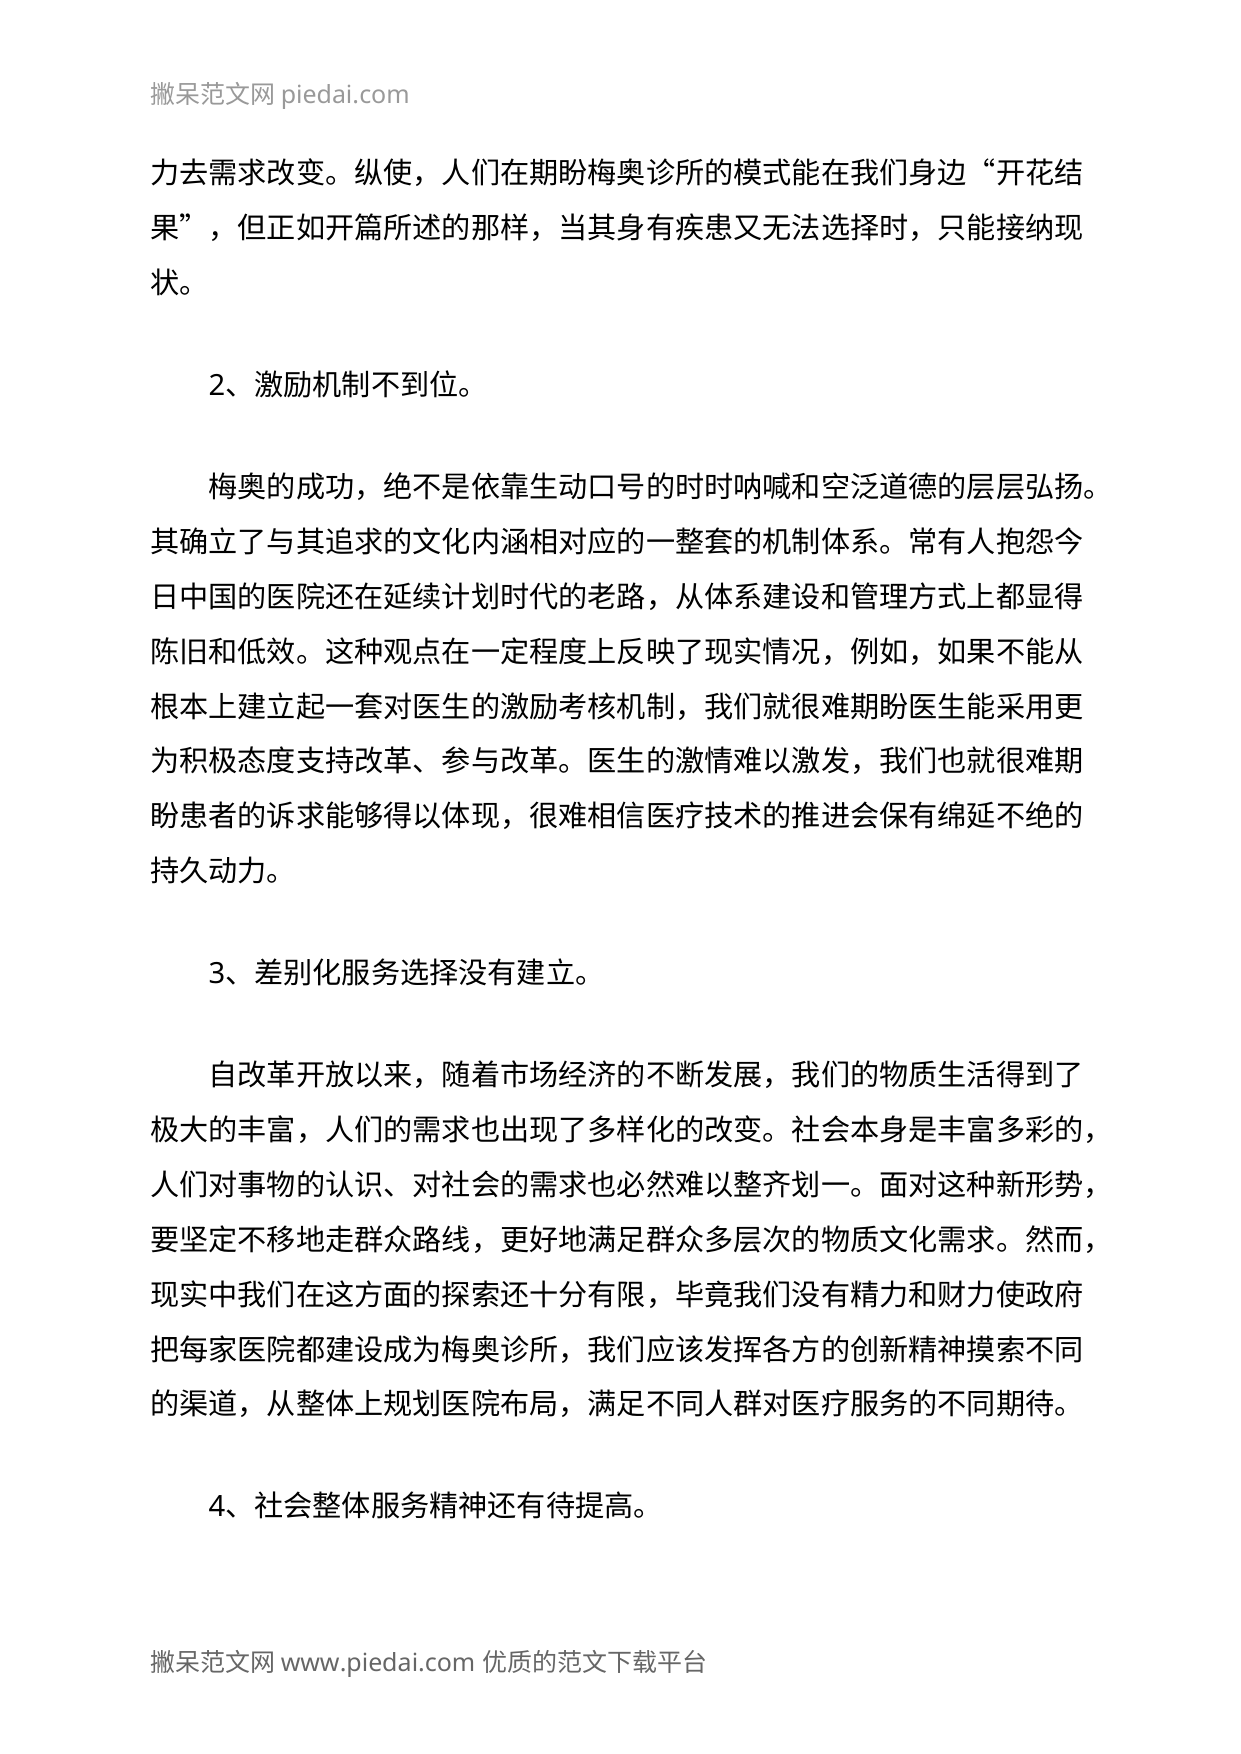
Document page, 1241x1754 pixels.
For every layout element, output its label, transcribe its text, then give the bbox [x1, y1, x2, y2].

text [150, 150, 1090, 302]
text 4、社会整体服务精神还有待提高。 [150, 1483, 1090, 1525]
text 2、激励机制不到位。 [150, 362, 1090, 404]
text 自改革开放以来，随着市场经济的不断发展，我们的物质生活得到了极大的丰富，人们的需求也出现了多样化的改变。社会本身是丰富多彩的，人们对事物的认识、对社会的需求也必然难以整齐划一。面对这种新形势，要坚定不移地走群众路线，更好地满足群众多层次的物质文化需求。然而，现实中我们在这方面的探索还十分有限，毕竟我们没有精力和财力使政府把每家医院都建设成为梅奥诊所，我们应该发挥各方的创新精神摸索不同的渠道，从整体上规划医院布局，满足不同人群对医疗服务的不同期待。 [150, 1052, 1090, 1423]
text 梅奥的成功，绝不是依靠生动口号的时时呐喊和空泛道德的层层弘扬。其确立了与其追求的文化内涵相对应的一整套的机制体系。常有人抱怨今日中国的医院还在延续计划时代的老路，从体系建设和管理方式上都显得陈旧和低效。这种观点在一定程度上反映了现实情况，例如，如果不能从根本上建立起一套对医生的激励考核机制，我们就很难期盼医生能采用更为积极态度支持改革、参与改革。医生的激情难以激发，我们也就很难期盼患者的诉求能够得以体现，很难相信医疗技术的推进会保有绵延不绝的持久动力。 [150, 463, 1090, 890]
text 3、差别化服务选择没有建立。 [150, 949, 1090, 992]
